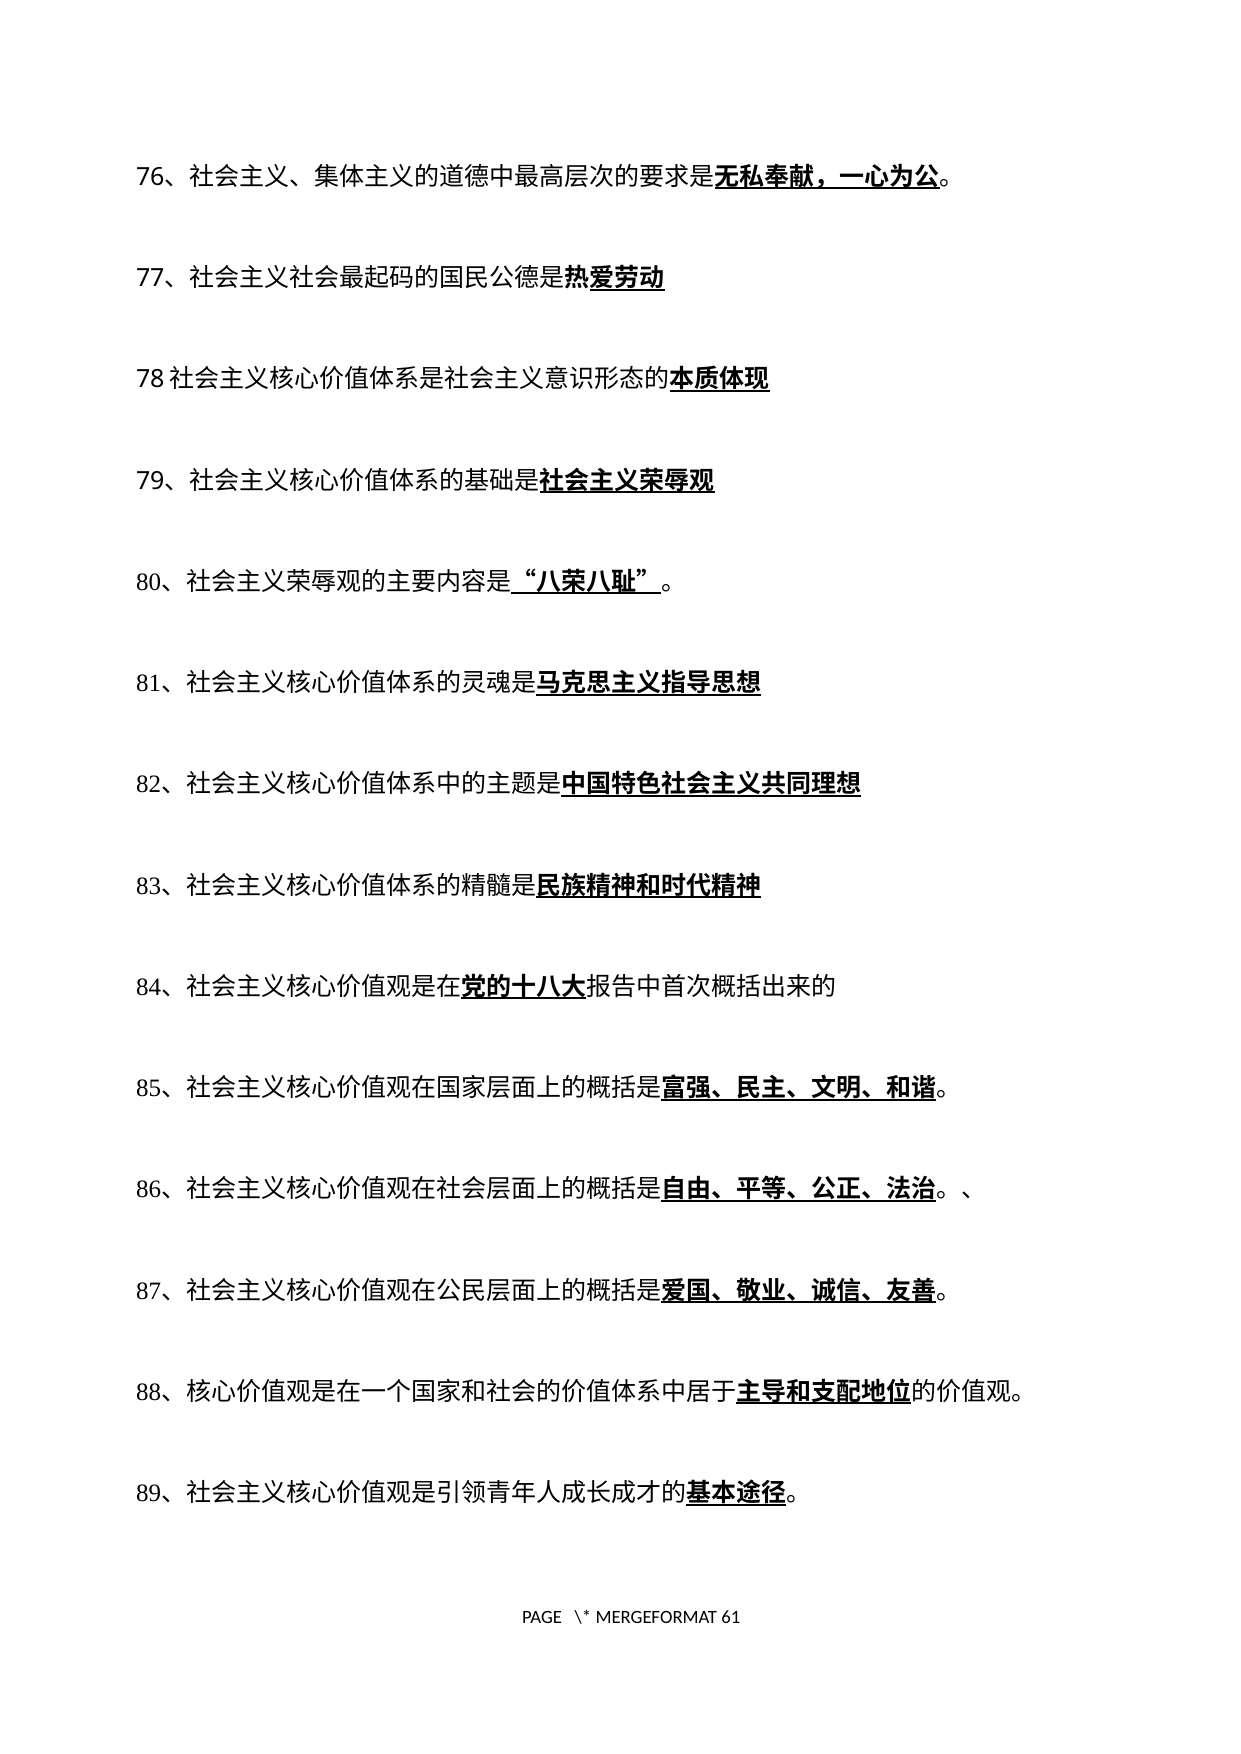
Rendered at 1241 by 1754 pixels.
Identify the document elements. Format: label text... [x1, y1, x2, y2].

text 78社会主义核心价值体系是社会主义意识形态的本质体现 [136, 344, 1122, 409]
text 80、社会主义荣辱观的主要内容是“八荣八耻”。 [136, 547, 1122, 612]
text 86、社会主义核心价值观在社会层面上的概括是自由、平等、公正、法治。、 [136, 1154, 1122, 1219]
text 89、社会主义核心价值观是引领青年人成长成才的基本途径。 [136, 1458, 1122, 1523]
text 87、社会主义核心价值观在公民层面上的概括是爱国、敬业、诚信、友善。 [136, 1256, 1122, 1321]
text 88、核心价值观是在一个国家和社会的价值体系中居于主导和支配地位的价值观。 [136, 1357, 1122, 1422]
text 84、社会主义核心价值观是在党的十八大报告中首次概括出来的 [136, 952, 1122, 1017]
text 83、社会主义核心价值体系的精髓是民族精神和时代精神 [136, 851, 1122, 916]
text 81、社会主义核心价值体系的灵魂是马克思主义指导思想 [136, 648, 1122, 713]
text 77、社会主义社会最起码的国民公德是热爱劳动 [136, 243, 1122, 308]
text 85、社会主义核心价值观在国家层面上的概括是富强、民主、文明、和谐。 [136, 1053, 1122, 1118]
text 76、社会主义、集体主义的道德中最高层次的要求是无私奉献，一心为公。 [136, 142, 1122, 207]
text 79、社会主义核心价值体系的基础是社会主义荣辱观 [136, 446, 1122, 511]
text 82、社会主义核心价值体系中的主题是中国特色社会主义共同理想 [136, 749, 1122, 814]
